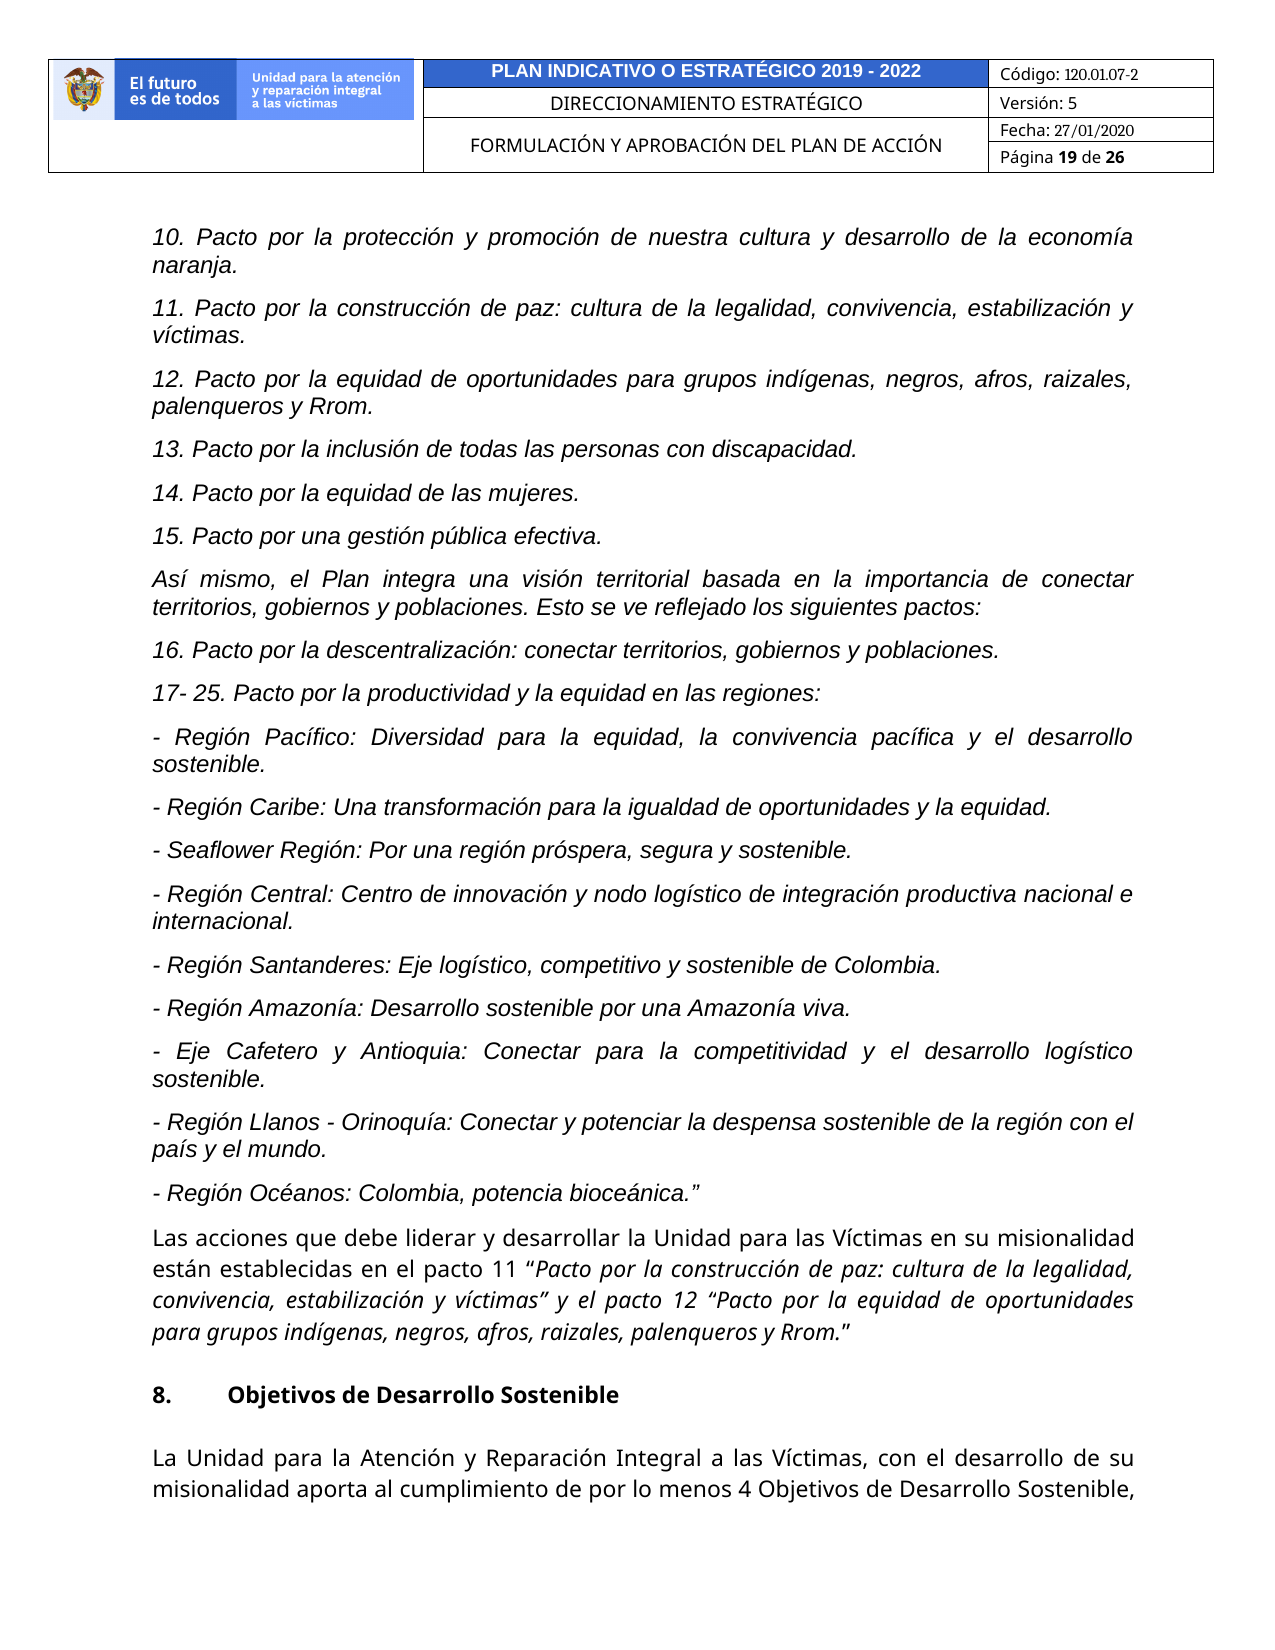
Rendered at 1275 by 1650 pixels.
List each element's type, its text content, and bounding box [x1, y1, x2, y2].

picture [53, 60, 414, 120]
text 10. Pacto por la protección y promoción de nuestra cultura y desarrollo de la economía naranja. [152, 223, 1137, 278]
text - Región Caribe: Una transformación para la igualdad de oportunidades y la equidad. [152, 793, 1137, 821]
text 12. Pacto por la equidad de oportunidades para grupos indígenas, negros, afros, raizales, palenqueros y Rrom. [152, 364, 1137, 420]
text - Región Océanos: Colombia, potencia bioceánica.” [152, 1179, 1137, 1206]
text - Eje Cafetero y Antioquia: Conectar para la competitividad y el desarrollo logístico sostenible. [152, 1037, 1137, 1092]
subtitle Objetivos de Desarrollo Sostenible [152, 1379, 1137, 1411]
text 17- 25. Pacto por la productividad y la equidad en las regiones: [152, 679, 1137, 707]
text 15. Pacto por una gestión pública efectiva. [152, 522, 1137, 549]
text Así mismo, el Plan integra una visión territorial basada en la importancia de conectar territorios, gobiernos y poblaciones. Esto se ve reflejado los siguientes pactos: [152, 565, 1137, 620]
text - Región Central: Centro de innovación y nodo logístico de integración productiva nacional e internacional. [152, 880, 1137, 935]
text - Seaflower Región: Por una región próspera, segura y sostenible. [152, 836, 1137, 864]
text Las acciones que debe liderar y desarrollar la Unidad para las Víctimas en su misionalidad están establecidas en el pacto 11 “Pacto por la construcción de paz: cultura de la legalidad, convivencia, estabilización y víctimas” y el pacto 12 “Pacto por la equidad de oportunidades para grupos indígenas, negros, afros, raizales, palenqueros y Rrom.” [152, 1222, 1137, 1347]
text 11. Pacto por la construcción de paz: cultura de la legalidad, convivencia, estabilización y víctimas. [152, 294, 1137, 349]
text 14. Pacto por la equidad de las mujeres. [152, 479, 1137, 506]
text - Región Santanderes: Eje logístico, competitivo y sostenible de Colombia. [152, 951, 1137, 978]
text - Región Pacífico: Diversidad para la equidad, la convivencia pacífica y el desarrollo sostenible. [152, 722, 1137, 778]
text 16. Pacto por la descentralización: conectar territorios, gobiernos y poblaciones. [152, 636, 1137, 663]
text - Región Llanos - Orinoquía: Conectar y potenciar la despensa sostenible de la región con el país y el mundo. [152, 1108, 1137, 1163]
text - Región Amazonía: Desarrollo sostenible por una Amazonía viva. [152, 994, 1137, 1021]
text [152, 1442, 1137, 1504]
text 13. Pacto por la inclusión de todas las personas con discapacidad. [152, 435, 1137, 463]
